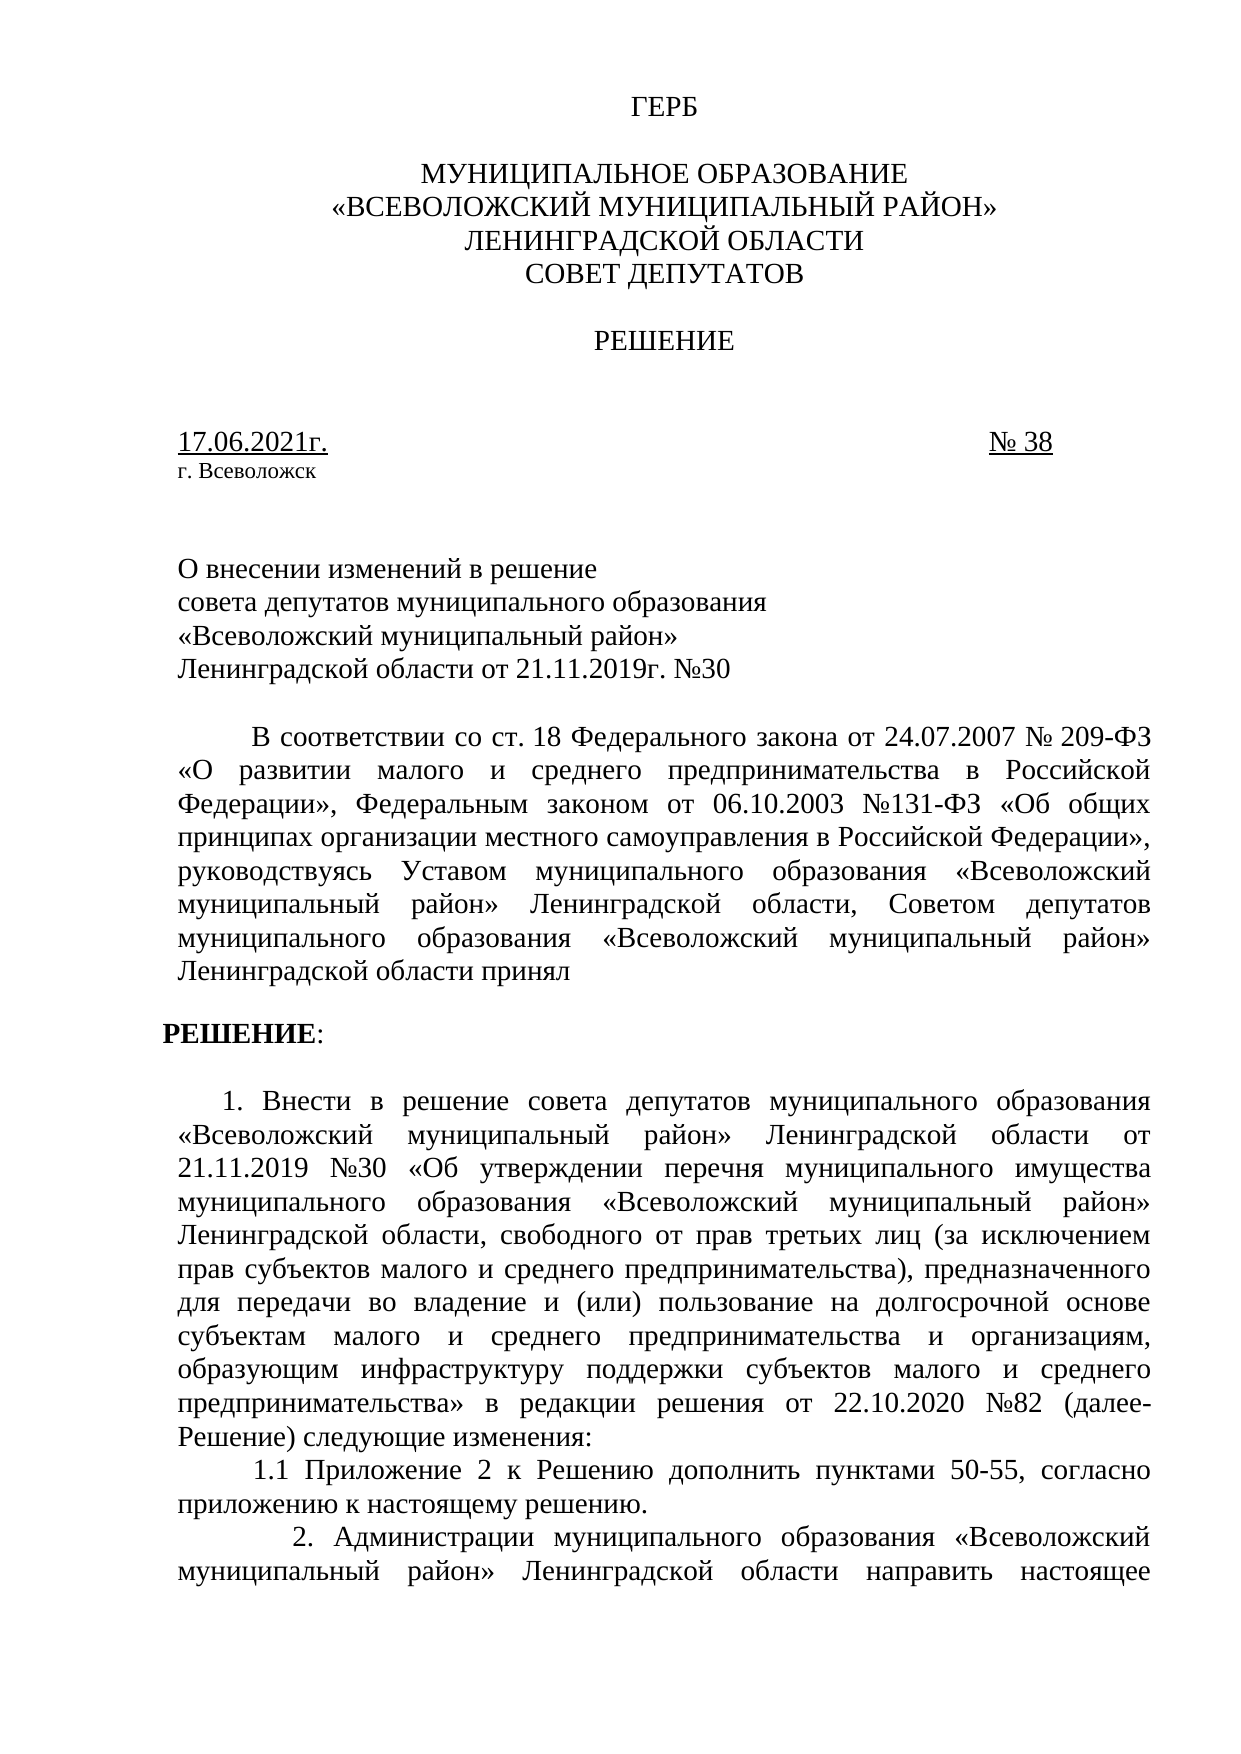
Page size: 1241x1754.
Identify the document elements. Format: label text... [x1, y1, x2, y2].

text МУНИЦИПАЛЬНОЕ ОБРАЗОВАНИЕ [177, 156, 1152, 189]
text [177, 1519, 1152, 1586]
text ГЕРБ [177, 89, 1152, 122]
text РЕШЕНИЕ: [162, 1016, 1152, 1050]
text Ленинградской области от 21.11.2019г. №30 [177, 652, 1152, 685]
text О внесении изменений в решение [177, 551, 1152, 584]
text 1.1 Приложение 2 к Решению дополнить пунктами 50-55, согласно приложению к настоящему решению. [177, 1452, 1152, 1519]
text «Всеволожский муниципальный район» [177, 618, 1152, 652]
text В соответствии со ст. 18 Федерального закона от 24.07.2007 № 209-ФЗ «О развитии малого и среднего предпринимательства в Российской Федерации», Федеральным законом от 06.10.2003 №131-ФЗ «Об общих принципах организации местного самоуправления в Российской Федерации», руководствуясь Уставом муниципального образования «Всеволожский муниципальный район» Ленинградской области, Советом депутатов муниципального образования «Всеволожский муниципальный район» Ленинградской области принял [177, 719, 1152, 987]
text «ВСЕВОЛОЖСКИЙ МУНИЦИПАЛЬНЫЙ РАЙОН» [177, 189, 1152, 223]
text ЛЕНИНГРАДСКОЙ ОБЛАСТИ [177, 223, 1152, 256]
text РЕШЕНИЕ [177, 323, 1152, 357]
text 1. Внести в решение совета депутатов муниципального образования «Всеволожский муниципальный район» Ленинградской области от 21.11.2019 №30 «Об утверждении перечня муниципального имущества муниципального образования «Всеволожский муниципальный район» Ленинградской области, свободного от прав третьих лиц (за исключением прав субъектов малого и среднего предпринимательства), предназначенного для передачи во владение и (или) пользование на долгосрочной основе субъектам малого и среднего предпринимательства и организациям, образующим инфраструктуру поддержки субъектов малого и среднего предпринимательства» в редакции решения от 22.10.2020 №82 (далее- Решение) следующие изменения: [177, 1083, 1152, 1452]
text СОВЕТ ДЕПУТАТОВ [177, 256, 1152, 290]
text 17.06.2021г. № 38 [177, 424, 1152, 458]
text г. Всеволожск [177, 458, 1152, 484]
text совета депутатов муниципального образования [177, 584, 1152, 618]
